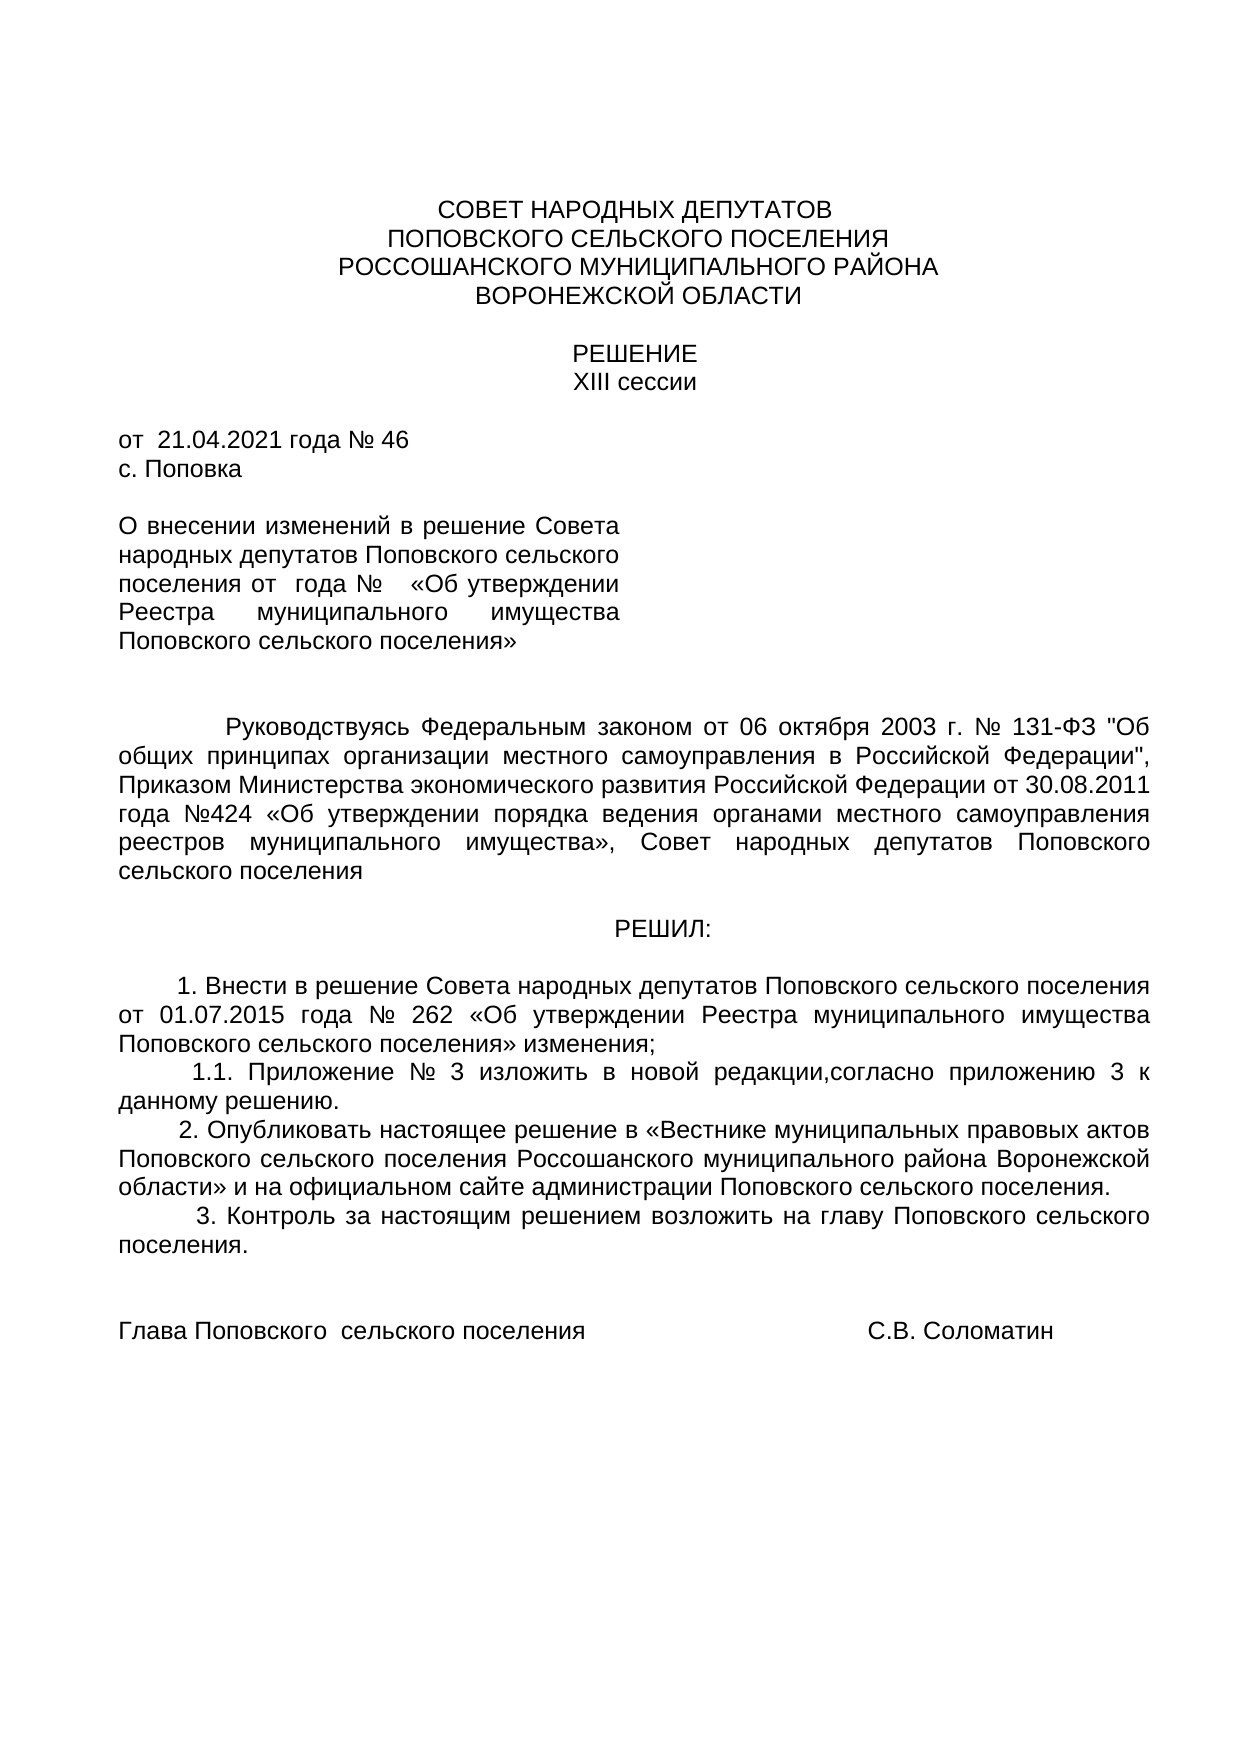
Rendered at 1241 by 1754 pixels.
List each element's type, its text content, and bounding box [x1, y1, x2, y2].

title РОССОШАНСКОГО МУНИЦИПАЛЬНОГО РАЙОНА [118, 252, 1152, 281]
title с. Поповка [118, 453, 1152, 482]
text РЕШИЛ: [118, 913, 1152, 942]
title от 21.04.2021 года № 46 [118, 425, 1152, 453]
text 1.1. Приложение № 3 изложить в новой редакции,согласно приложению 3 к данному решению. [118, 1057, 1152, 1115]
title О внесении изменений в решение Совета народных депутатов Поповского сельского поселения от года № «Об утверждении Реестра муниципального имущества Поповского сельского поселения» [118, 511, 620, 655]
text Руководствуясь Федеральным законом от 06 октября 2003 г. № 131-ФЗ "Об общих принципах организации местного самоуправления в Российской Федерации", Приказом Министерства экономического развития Российской Федерации от 30.08.2011 года №424 «Об утверждении порядка ведения органами местного самоуправления реестров муниципального имущества», Совет народных депутатов Поповского сельского поселения [115, 712, 1152, 885]
title ВОРОНЕЖСКОЙ ОБЛАСТИ [118, 281, 1152, 310]
title РЕШЕНИЕ [118, 338, 1152, 367]
text 1. Внести в решение Совета народных депутатов Поповского сельского поселения от 01.07.2015 года № 262 «Об утверждении Реестра муниципального имущества Поповского сельского поселения» изменения; [118, 971, 1152, 1057]
title XIII сессии [118, 367, 1152, 396]
text 2. Опубликовать настоящее решение в «Вестнике муниципальных правовых актов Поповского сельского поселения Россошанского муниципального района Воронежской области» и на официальном сайте администрации Поповского сельского поселения. [118, 1115, 1152, 1201]
title СОВЕТ НАРОДНЫХ ДЕПУТАТОВ [118, 195, 1152, 223]
text Глава Поповского сельского поселения С.В. Соломатин [118, 1316, 1152, 1345]
text 3. Контроль за настоящим решением возложить на главу Поповского сельского поселения. [118, 1201, 1152, 1258]
title ПОПОВСКОГО СЕЛЬСКОГО ПОСЕЛЕНИЯ [118, 223, 1152, 252]
